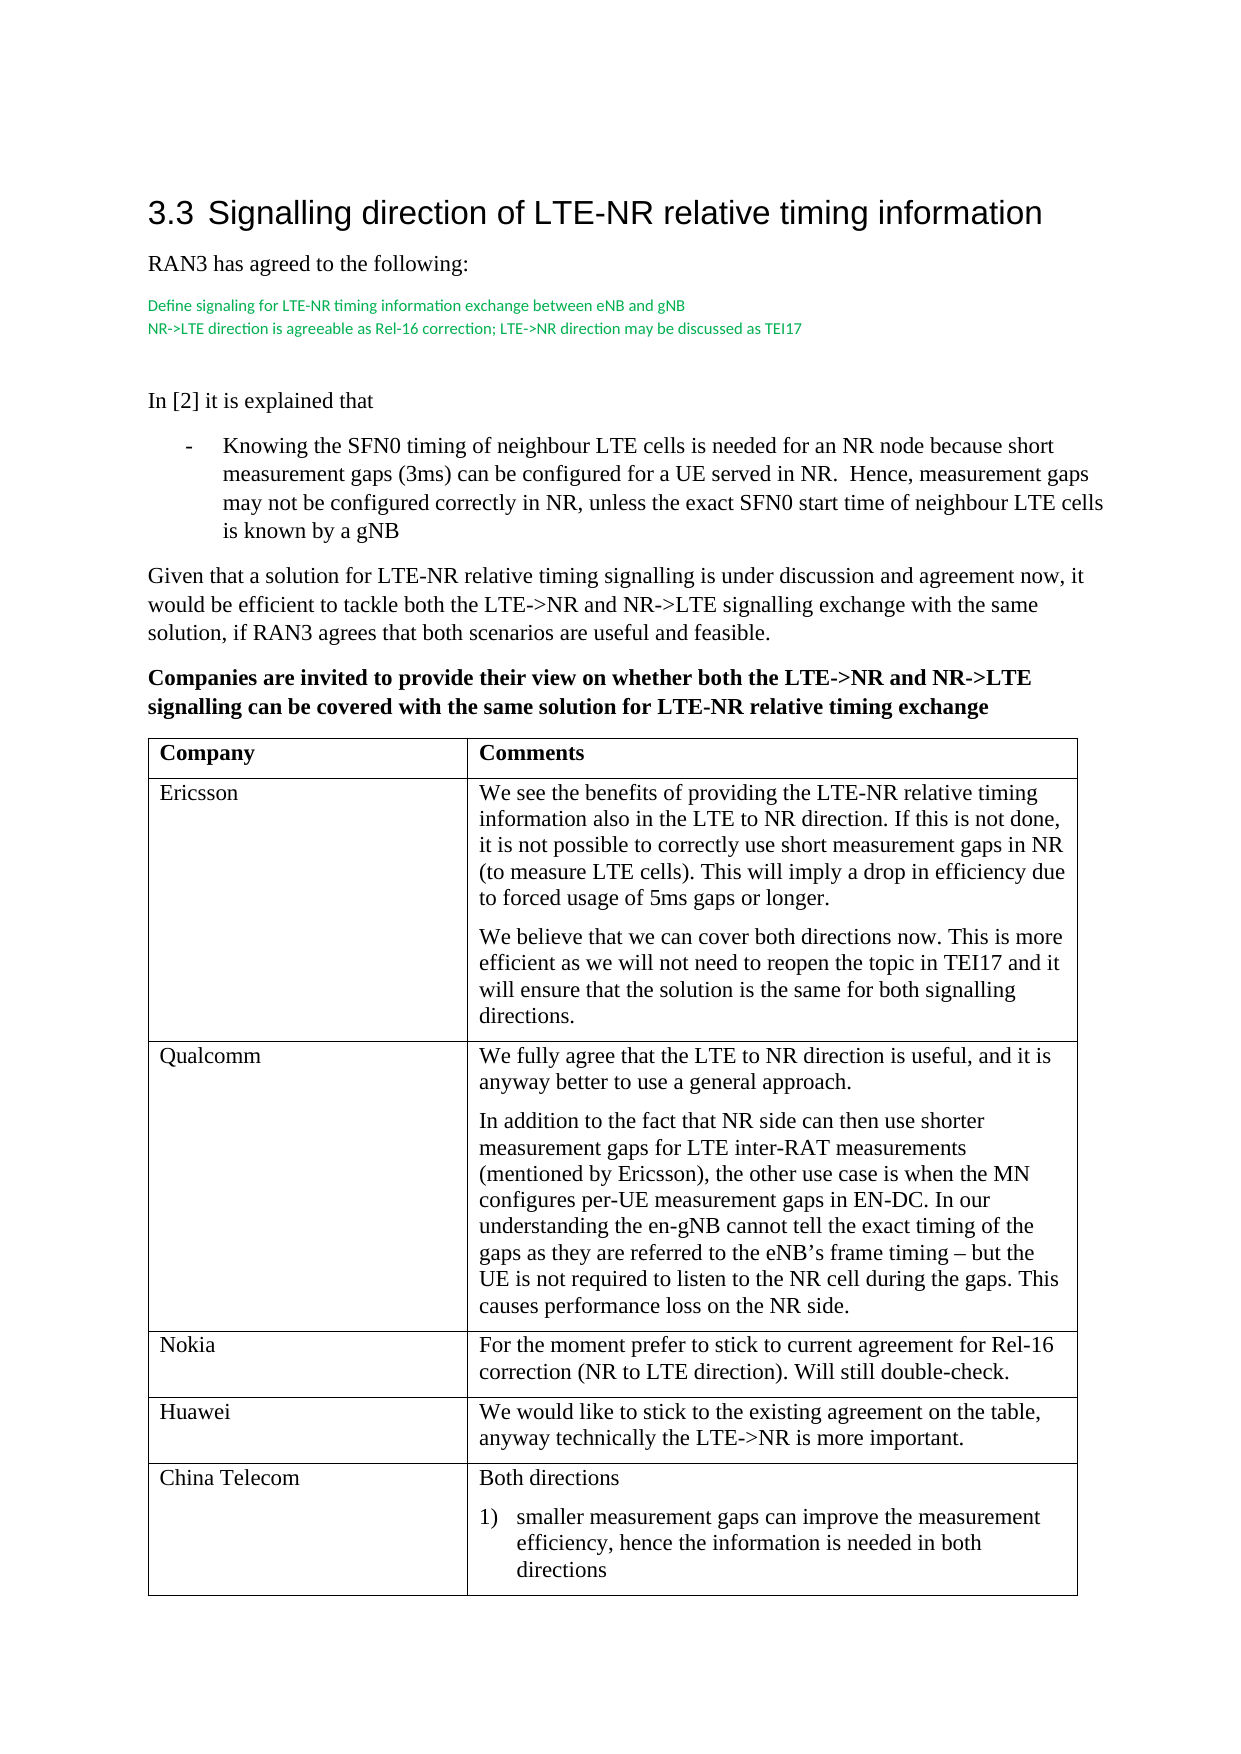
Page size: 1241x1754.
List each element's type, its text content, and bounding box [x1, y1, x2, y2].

subtitle Signalling direction of LTE-NR relative timing information [148, 193, 1107, 231]
text Given that a solution for LTE-NR relative timing signalling is under discussion and agreement now, it would be efficient to tackle both the LTE->NR and NR->LTE signalling exchange with the same solution, if RAN3 agrees that both scenarios are useful and feasible. [148, 562, 1107, 646]
table_header Comments [468, 739, 1077, 778]
table_cell China Telecom [149, 1464, 467, 1594]
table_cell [468, 1464, 1077, 1594]
table_header Company [149, 739, 467, 778]
table_cell Qualcomm [149, 1042, 467, 1331]
table_cell We would like to stick to the existing agreement on the table, anyway technically the LTE->NR is more important. [468, 1398, 1077, 1463]
table_cell Huawei [149, 1398, 467, 1463]
table_cell Ericsson [149, 779, 467, 1041]
text RAN3 has agreed to the following: [148, 250, 1107, 276]
table_cell We fully agree that the LTE to NR direction is useful, and it is anyway better to use a general approach. In addition to the fact that NR side can then use shorter measurement gaps for LTE inter-RAT measurements (mentioned by Ericsson), the other use case is when the MN configures per-UE measurement gaps in EN-DC. In our understanding the en-gNB cannot tell the exact timing of the gaps as they are referred to the eNB’s frame timing – but the UE is not required to listen to the NR cell during the gaps. This causes performance loss on the NR side. [468, 1042, 1077, 1331]
table_cell For the moment prefer to stick to current agreement for Rel-16 correction (NR to LTE direction). Will still double-check. [468, 1332, 1077, 1397]
text In [2] it is explained that [148, 387, 1107, 413]
table_cell We see the benefits of providing the LTE-NR relative timing information also in the LTE to NR direction. If this is not done, it is not possible to correctly use short measurement gaps in NR (to measure LTE cells). This will imply a drop in efficiency due to forced usage of 5ms gaps or longer. We believe that we can cover both directions now. This is more efficient as we will not need to reopen the topic in TEI17 and it will ensure that the solution is the same for both signalling directions. [468, 779, 1077, 1041]
text NR->LTE direction is agreeable as Rel-16 correction; LTE->NR direction may be discussed as TEI17 [148, 318, 1107, 339]
text Define signaling for LTE-NR timing information exchange between eNB and gNB [148, 295, 1107, 315]
text Companies are invited to provide their view on whether both the LTE->NR and NR->LTE signalling can be covered with the same solution for LTE-NR relative timing exchange [148, 664, 1107, 719]
table_cell Nokia [149, 1332, 467, 1397]
list Knowing the SFN0 timing of neighbour LTE cells is needed for an NR node because short measurement gaps (3ms) can be configured for a UE served in NR. Hence, measurement gaps may not be configured correctly in NR, unless the exact SFN0 start time of neighbour LTE cells is known by a gNB [185, 432, 1107, 543]
